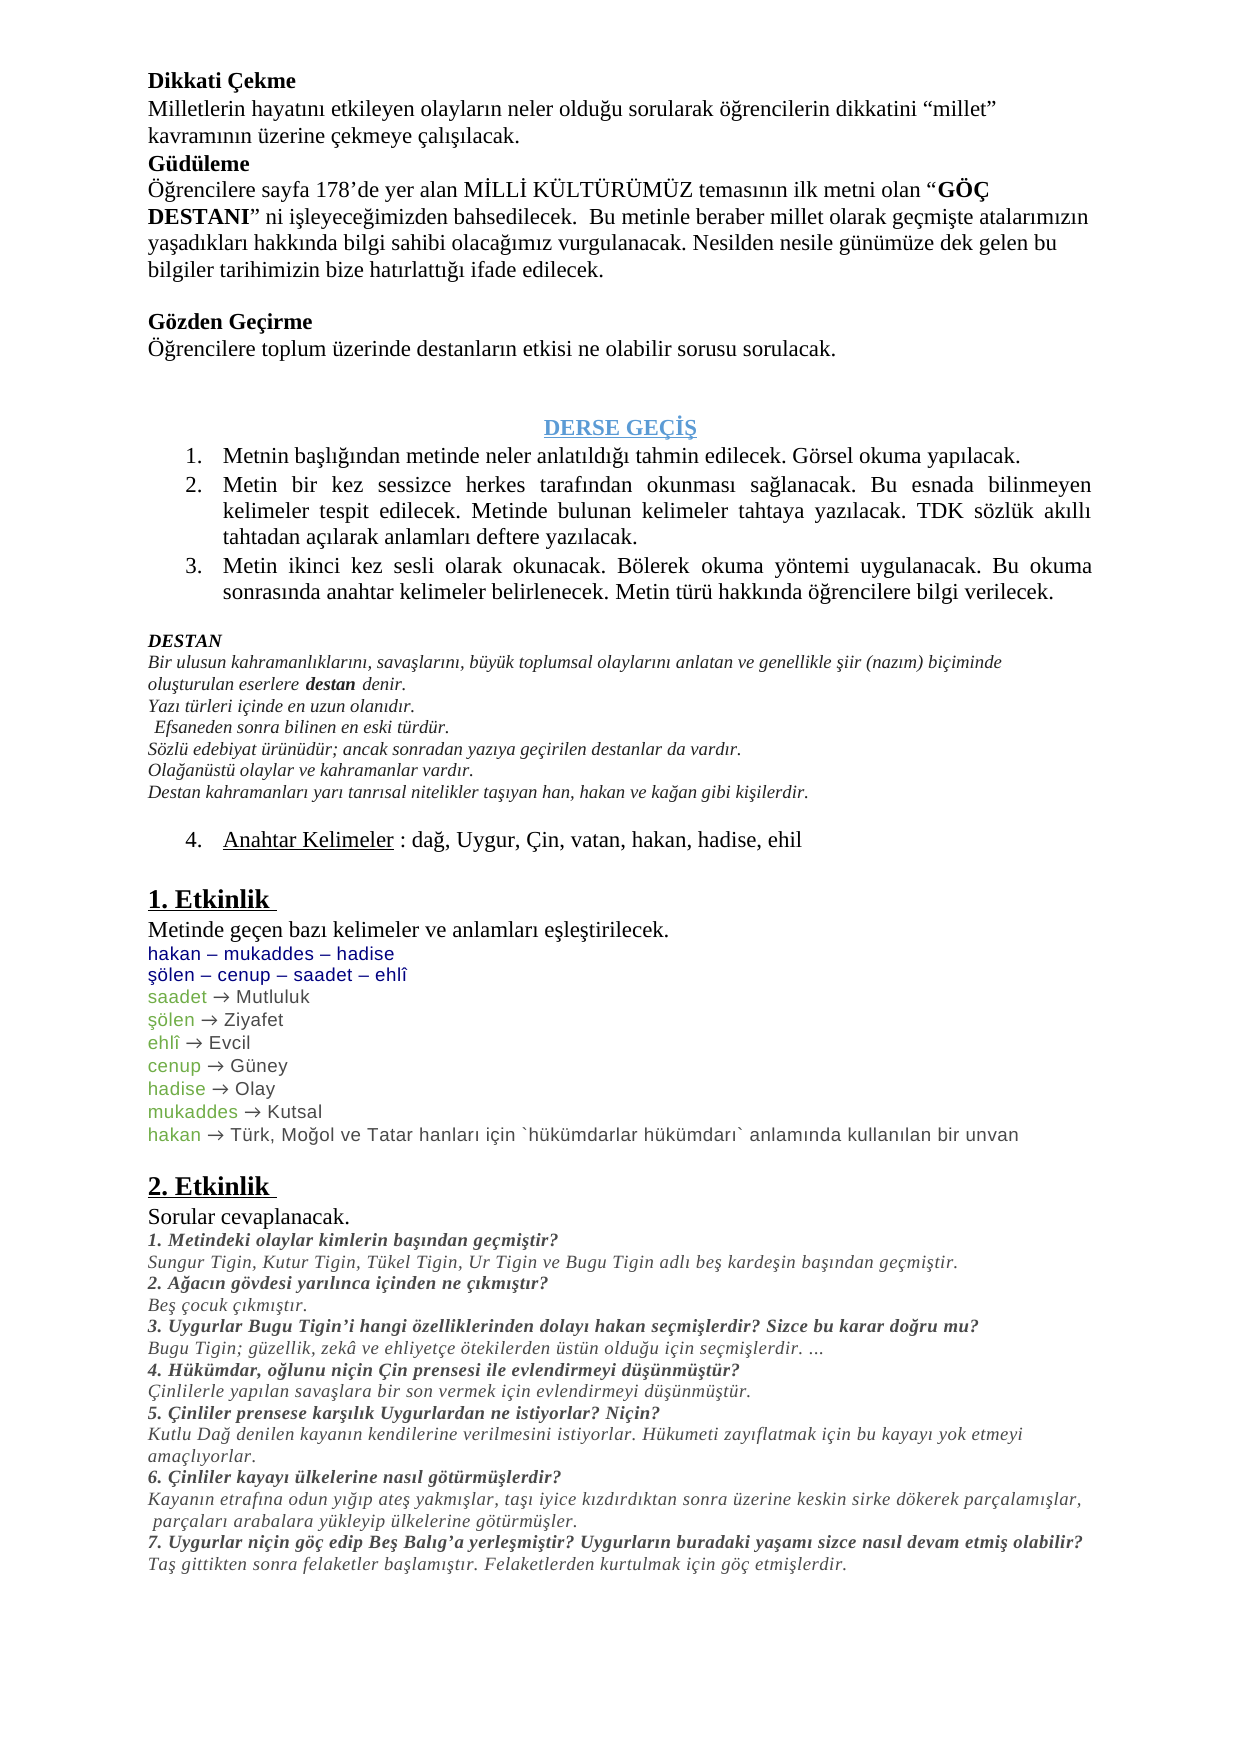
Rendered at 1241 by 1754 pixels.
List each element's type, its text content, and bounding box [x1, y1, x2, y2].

text 4. Hükümdar, oğlunu niçin Çin prensesi ile evlendirmeyi düşünmüştür? [148, 1358, 1093, 1380]
text Milletlerin hayatını etkileyen olayların neler olduğu sorularak öğrencilerin dikkatini “millet” kavramının üzerine çekmeye çalışılacak. [148, 95, 1093, 148]
text Beş çocuk çıkmıştır. [148, 1294, 1093, 1315]
text 1. Etkinlik [148, 883, 1093, 914]
text 1. Metindeki olaylar kimlerin başından geçmiştir? [148, 1229, 1093, 1251]
text cenup → Güney [148, 1054, 1093, 1077]
list Metnin başlığından metinde neler anlatıldığı tahmin edilecek. Görsel okuma yapılacak. [185, 442, 1093, 468]
text Metinde geçen bazı kelimeler ve anlamları eşleştirilecek. [148, 916, 1093, 942]
text Taş gittikten sonra felaketler başlamıştır. Felaketlerden kurtulmak için göç etmişlerdir. [148, 1553, 1093, 1574]
text Öğrencilere sayfa 178’de yer alan MİLLİ KÜLTÜRÜMÜZ temasının ilk metni olan “GÖÇ DESTANI” ni işleyeceğimizden bahsedilecek. Bu metinle beraber millet olarak geçmişte atalarımızın yaşadıkları hakkında bilgi sahibi olacağımız vurgulanacak. Nesilden nesile günümüze dek gelen bu bilgiler tarihimizin bize hatırlattığı ifade edilecek. [148, 177, 1093, 282]
text Kutlu Dağ denilen kayanın kendilerine verilmesini istiyorlar. Hükumeti zayıflatmak için bu kayayı yok etmeyi amaçlıyorlar. [148, 1423, 1093, 1466]
list Anahtar Kelimeler : dağ, Uygur, Çin, vatan, hakan, hadise, ehil [185, 826, 1093, 852]
list Metin ikinci kez sesli olarak okunacak. Bölerek okuma yöntemi uygulanacak. Bu okuma sonrasında anahtar kelimeler belirlenecek. Metin türü hakkında öğrencilere bilgi verilecek. [185, 552, 1093, 604]
text 5. Çinliler prensese karşılık Uygurlardan ne istiyorlar? Niçin? [148, 1402, 1093, 1423]
text hakan – mukaddes – hadise şölen – cenup – saadet – ehlî [148, 942, 1093, 986]
text Öğrencilere toplum üzerinde destanların etkisi ne olabilir sorusu sorulacak. [148, 335, 1093, 361]
text Bir ulusun kahramanlıklarını, savaşlarını, büyük toplumsal olaylarını anlatan ve genellikle şiir (nazım) biçiminde oluşturulan eserlere destan denir. Yazı türleri içinde en uzun olanıdır. Efsaneden sonra bilinen en eski türdür. Sözlü edebiyat ürünüdür; ancak sonradan yazıya geçirilen destanlar da vardır. Olağanüstü olaylar ve kahramanlar vardır. Destan kahramanları yarı tanrısal nitelikler taşıyan han, hakan ve kağan gibi kişilerdir. [148, 651, 1093, 802]
text ehlî → Evcil [148, 1031, 1093, 1054]
text hadise → Olay [148, 1077, 1093, 1100]
text Bugu Tigin; güzellik, zekâ ve ehliyetçe ötekilerden üstün olduğu için seçmişlerdir. ... [148, 1337, 1093, 1358]
list Metin bir kez sessizce herkes tarafından okunması sağlanacak. Bu esnada bilinmeyen kelimeler tespit edilecek. Metinde bulunan kelimeler tahtaya yazılacak. TDK sözlük akıllı tahtadan açılarak anlamları deftere yazılacak. [185, 471, 1093, 550]
text şölen → Ziyafet [148, 1008, 1093, 1031]
text Dikkati Çekme [148, 67, 1108, 93]
text Güdüleme [148, 150, 1093, 177]
text DERSE GEÇİŞ [148, 414, 1093, 440]
text Sungur Tigin, Kutur Tigin, Tükel Tigin, Ur Tigin ve Bugu Tigin adlı beş kardeşin başından geçmiştir. [148, 1251, 1093, 1272]
text mukaddes → Kutsal [148, 1100, 1093, 1123]
text 6. Çinliler kayayı ülkelerine nasıl götürmüşlerdir? [148, 1466, 1093, 1488]
text Sorular cevaplanacak. [148, 1203, 1093, 1229]
text Çinlilerle yapılan savaşlara bir son vermek için evlendirmeyi düşünmüştür. [148, 1380, 1093, 1402]
text hakan → Türk, Moğol ve Tatar hanları için `hükümdarlar hükümdarı` anlamında kullanılan bir unvan [148, 1123, 1093, 1146]
text 2. Etkinlik [148, 1169, 1093, 1201]
text 2. Ağacın gövdesi yarılınca içinden ne çıkmıştır? [148, 1272, 1093, 1294]
text saadet → Mutluluk [148, 986, 1093, 1008]
text Kayanın etrafına odun yığıp ateş yakmışlar, taşı iyice kızdırdıktan sonra üzerine keskin sirke dökerek parçalamışlar, parçaları arabalara yükleyip ülkelerine götürmüşler. [148, 1488, 1093, 1531]
text Gözden Geçirme [148, 308, 1093, 335]
subtitle DESTAN [148, 604, 1093, 651]
text 3. Uygurlar Bugu Tigin’i hangi özelliklerinden dolayı hakan seçmişlerdir? Sizce bu karar doğru mu? [148, 1315, 1093, 1337]
text 7. Uygurlar niçin göç edip Beş Balıg’a yerleşmiştir? Uygurların buradaki yaşamı sizce nasıl devam etmiş olabilir? [148, 1531, 1093, 1553]
